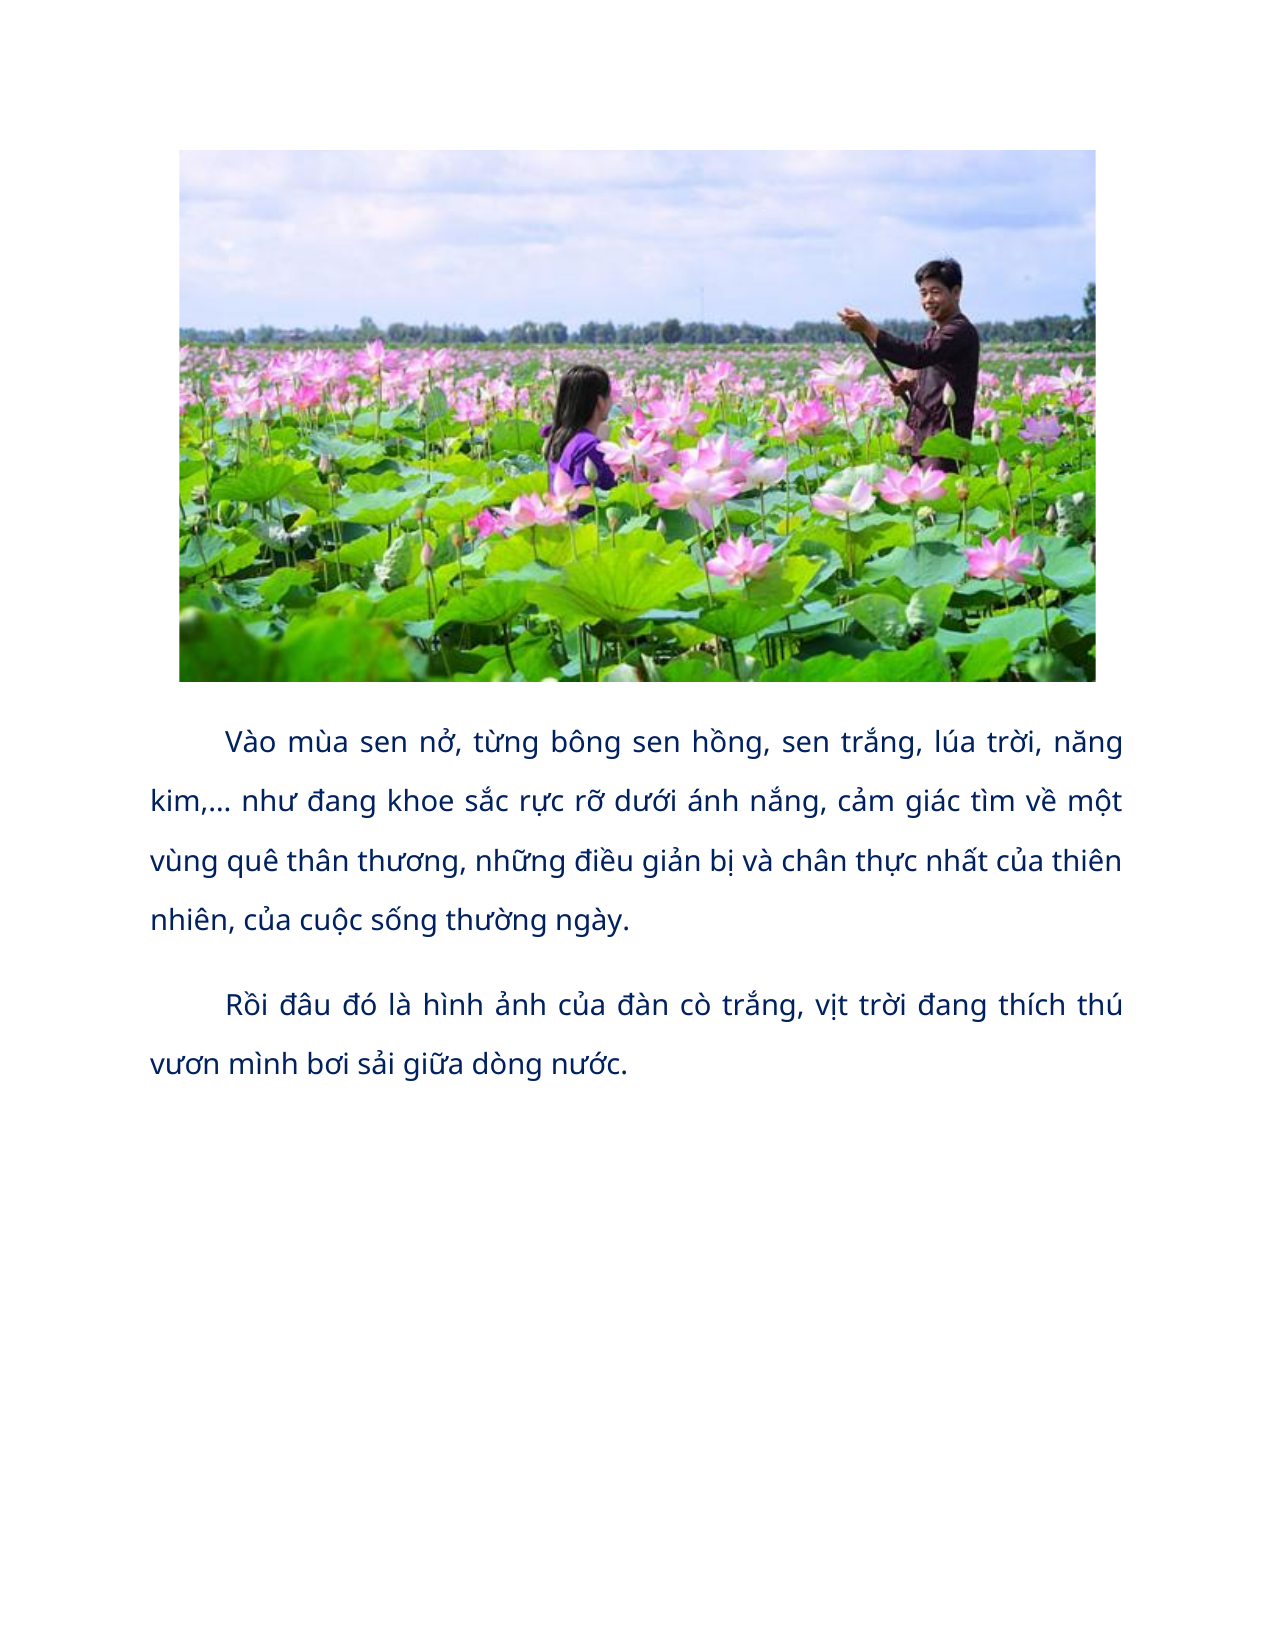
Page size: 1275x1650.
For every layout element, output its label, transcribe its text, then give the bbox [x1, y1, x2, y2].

text Rồi đâu đó là hình ảnh của đàn cò trắng, vịt trời đang thích thú vươn mình bơi sải giữa dòng nước. [150, 984, 1125, 1083]
picture [179, 150, 1096, 682]
text Vào mùa sen nở, từng bông sen hồng, sen trắng, lúa trời, năng kim,… như đang khoe sắc rực rỡ dưới ánh nắng, cảm giác tìm về một vùng quê thân thương, những điều giản bị và chân thực nhất của thiên nhiên, của cuộc sống thường ngày. [150, 721, 1125, 939]
